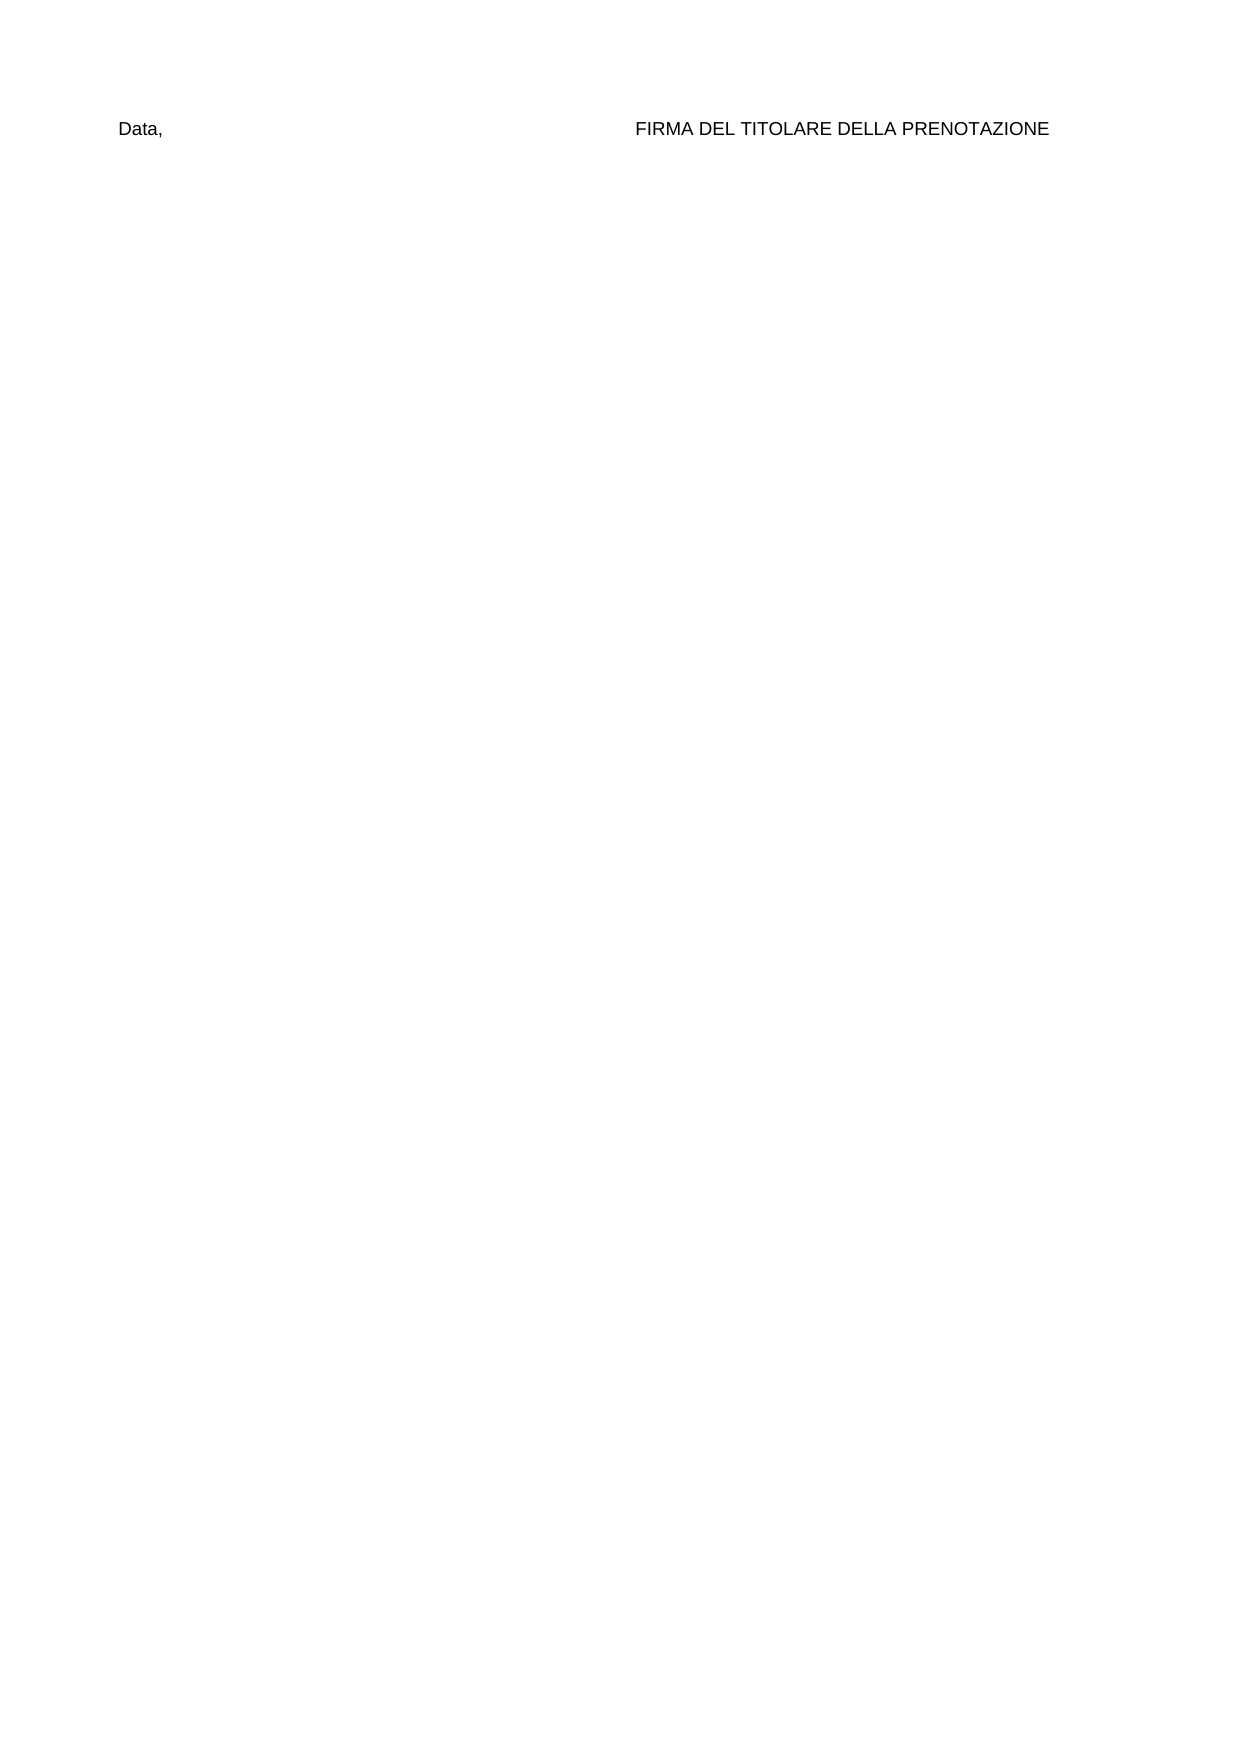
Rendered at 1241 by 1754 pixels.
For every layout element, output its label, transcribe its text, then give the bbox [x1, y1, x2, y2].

text Data, FIRMA DEL TITOLARE DELLA PRENOTAZIONE [118, 118, 1122, 139]
